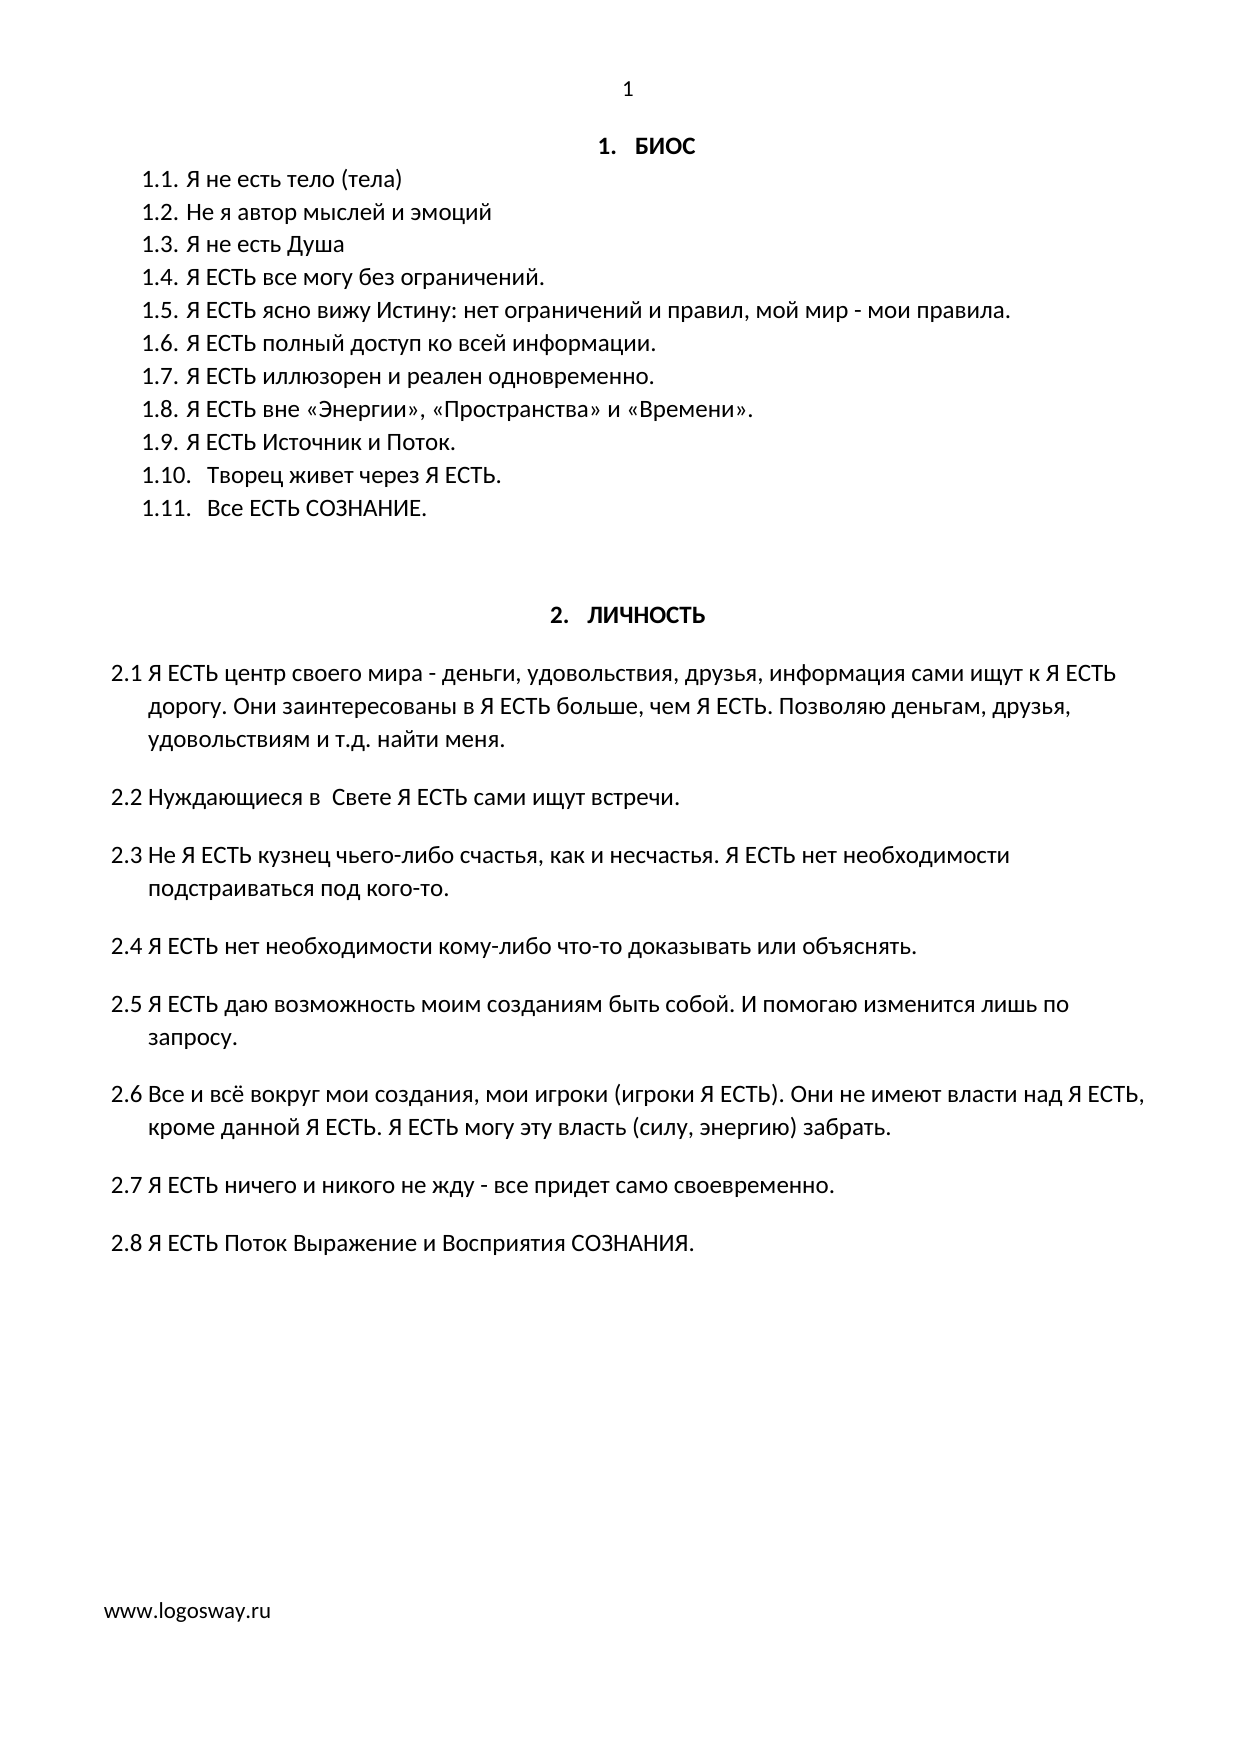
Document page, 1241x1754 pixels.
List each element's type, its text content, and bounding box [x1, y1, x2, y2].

list Я ЕСТЬ ничего и никого не жду - все придет само своевременно. [111, 1169, 1152, 1200]
list Я ЕСТЬ Источник и Поток. [141, 426, 1152, 457]
list Я ЕСТЬ вне «Энергии», «Пространства» и «Времени». [141, 393, 1152, 424]
list Не Я ЕСТЬ кузнец чьего-либо счастья, как и несчастья. Я ЕСТЬ нет необходимости подстраиваться под кого-то. [111, 839, 1152, 902]
list БИОС [141, 130, 1152, 160]
list Я ЕСТЬ даю возможность моим созданиям быть собой. И помогаю изменится лишь по запросу. [111, 988, 1152, 1051]
list Творец живет через Я ЕСТЬ. [141, 459, 1152, 489]
list Нуждающиеся в Свете Я ЕСТЬ сами ищут встречи. [111, 781, 1152, 812]
list Не я автор мыслей и эмоций [141, 196, 1152, 226]
list Я ЕСТЬ нет необходимости кому-либо что-то доказывать или объяснять. [111, 930, 1152, 960]
list Я ЕСТЬ Поток Выражение и Восприятия СОЗНАНИЯ. [111, 1227, 1152, 1258]
list ЛИЧНОСТЬ [104, 599, 1152, 630]
list Я ЕСТЬ центр своего мира - деньги, удовольствия, друзья, информация сами ищут к Я ЕСТЬ дорогу. Они заинтересованы в Я ЕСТЬ больше, чем Я ЕСТЬ. Позволяю деньгам, друзья, удовольствиям и т.д. найти меня. [111, 657, 1152, 754]
list Я не есть тело (тела) [141, 163, 1152, 193]
list Я ЕСТЬ иллюзорен и реален одновременно. [141, 360, 1152, 391]
list Я ЕСТЬ полный доступ ко всей информации. [141, 327, 1152, 358]
list Все и всё вокруг мои создания, мои игроки (игроки Я ЕСТЬ). Они не имеют власти над Я ЕСТЬ, кроме данной Я ЕСТЬ. Я ЕСТЬ могу эту власть (силу, энергию) забрать. [111, 1078, 1152, 1142]
list Я не есть Душа [141, 228, 1152, 259]
list Все ЕСТЬ СОЗНАНИЕ. [141, 492, 1152, 522]
list Я ЕСТЬ все могу без ограничений. [141, 261, 1152, 292]
list Я ЕСТЬ ясно вижу Истину: нет ограничений и правил, мой мир - мои правила. [141, 294, 1152, 325]
